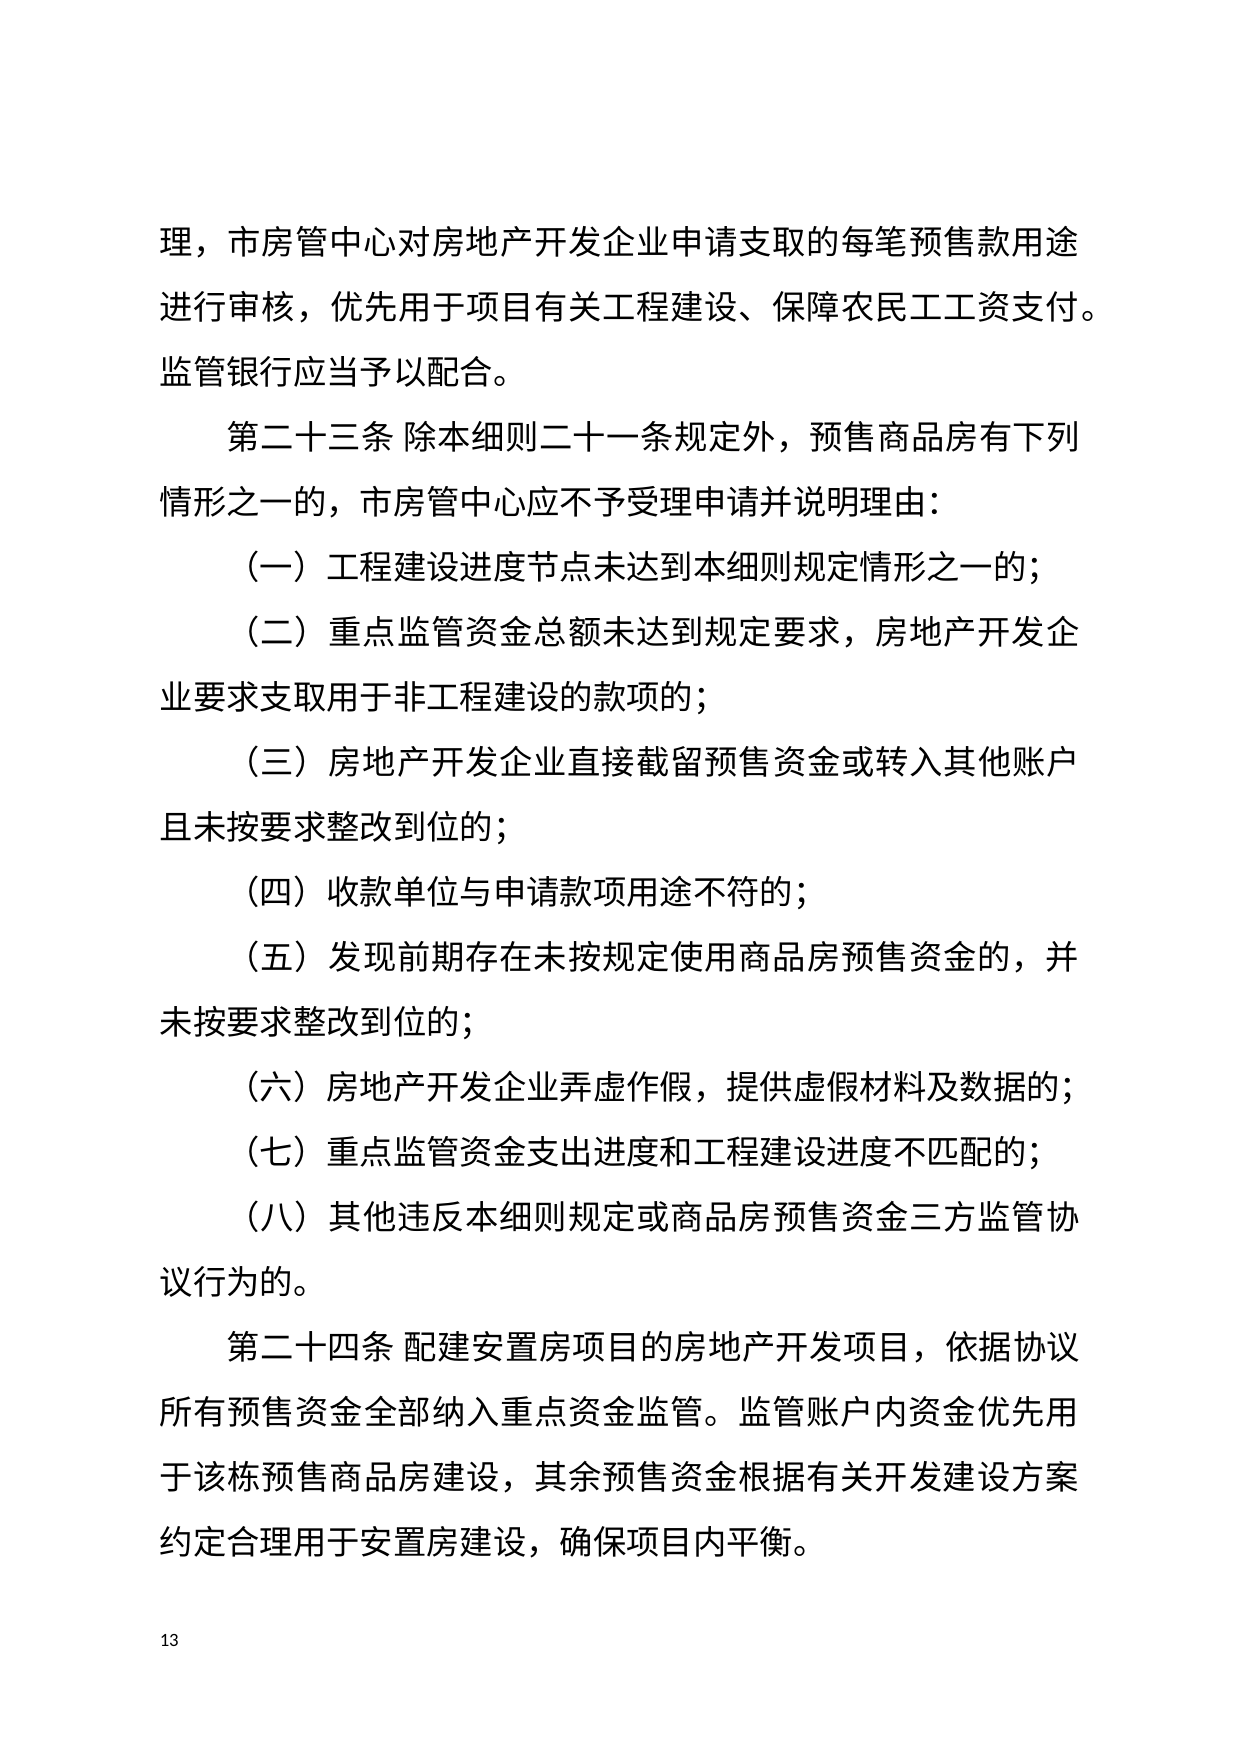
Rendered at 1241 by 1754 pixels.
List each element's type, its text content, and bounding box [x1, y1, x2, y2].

text （八）其他违反本细则规定或商品房预售资金三方监管协议行为的。 [159, 1183, 1081, 1313]
text （四）收款单位与申请款项用途不符的； [159, 858, 1081, 923]
text （六）房地产开发企业弄虚作假，提供虚假材料及数据的； [159, 1053, 1081, 1118]
text （七）重点监管资金支出进度和工程建设进度不匹配的； [159, 1118, 1081, 1183]
text 第二十四条 配建安置房项目的房地产开发项目，依据协议所有预售资金全部纳入重点资金监管。监管账户内资金优先用于该栋预售商品房建设，其余预售资金根据有关开发建设方案约定合理用于安置房建设，确保项目内平衡。 [159, 1313, 1081, 1573]
text （一）工程建设进度节点未达到本细则规定情形之一的； [159, 533, 1081, 598]
text （五）发现前期存在未按规定使用商品房预售资金的，并未按要求整改到位的； [159, 923, 1081, 1053]
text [159, 208, 1081, 403]
text （三）房地产开发企业直接截留预售资金或转入其他账户，且未按要求整改到位的； [159, 728, 1081, 858]
text （二）重点监管资金总额未达到规定要求，房地产开发企业要求支取用于非工程建设的款项的； [159, 598, 1081, 728]
text 第二十三条 除本细则二十一条规定外，预售商品房有下列情形之一的，市房管中心应不予受理申请并说明理由： [159, 403, 1081, 533]
